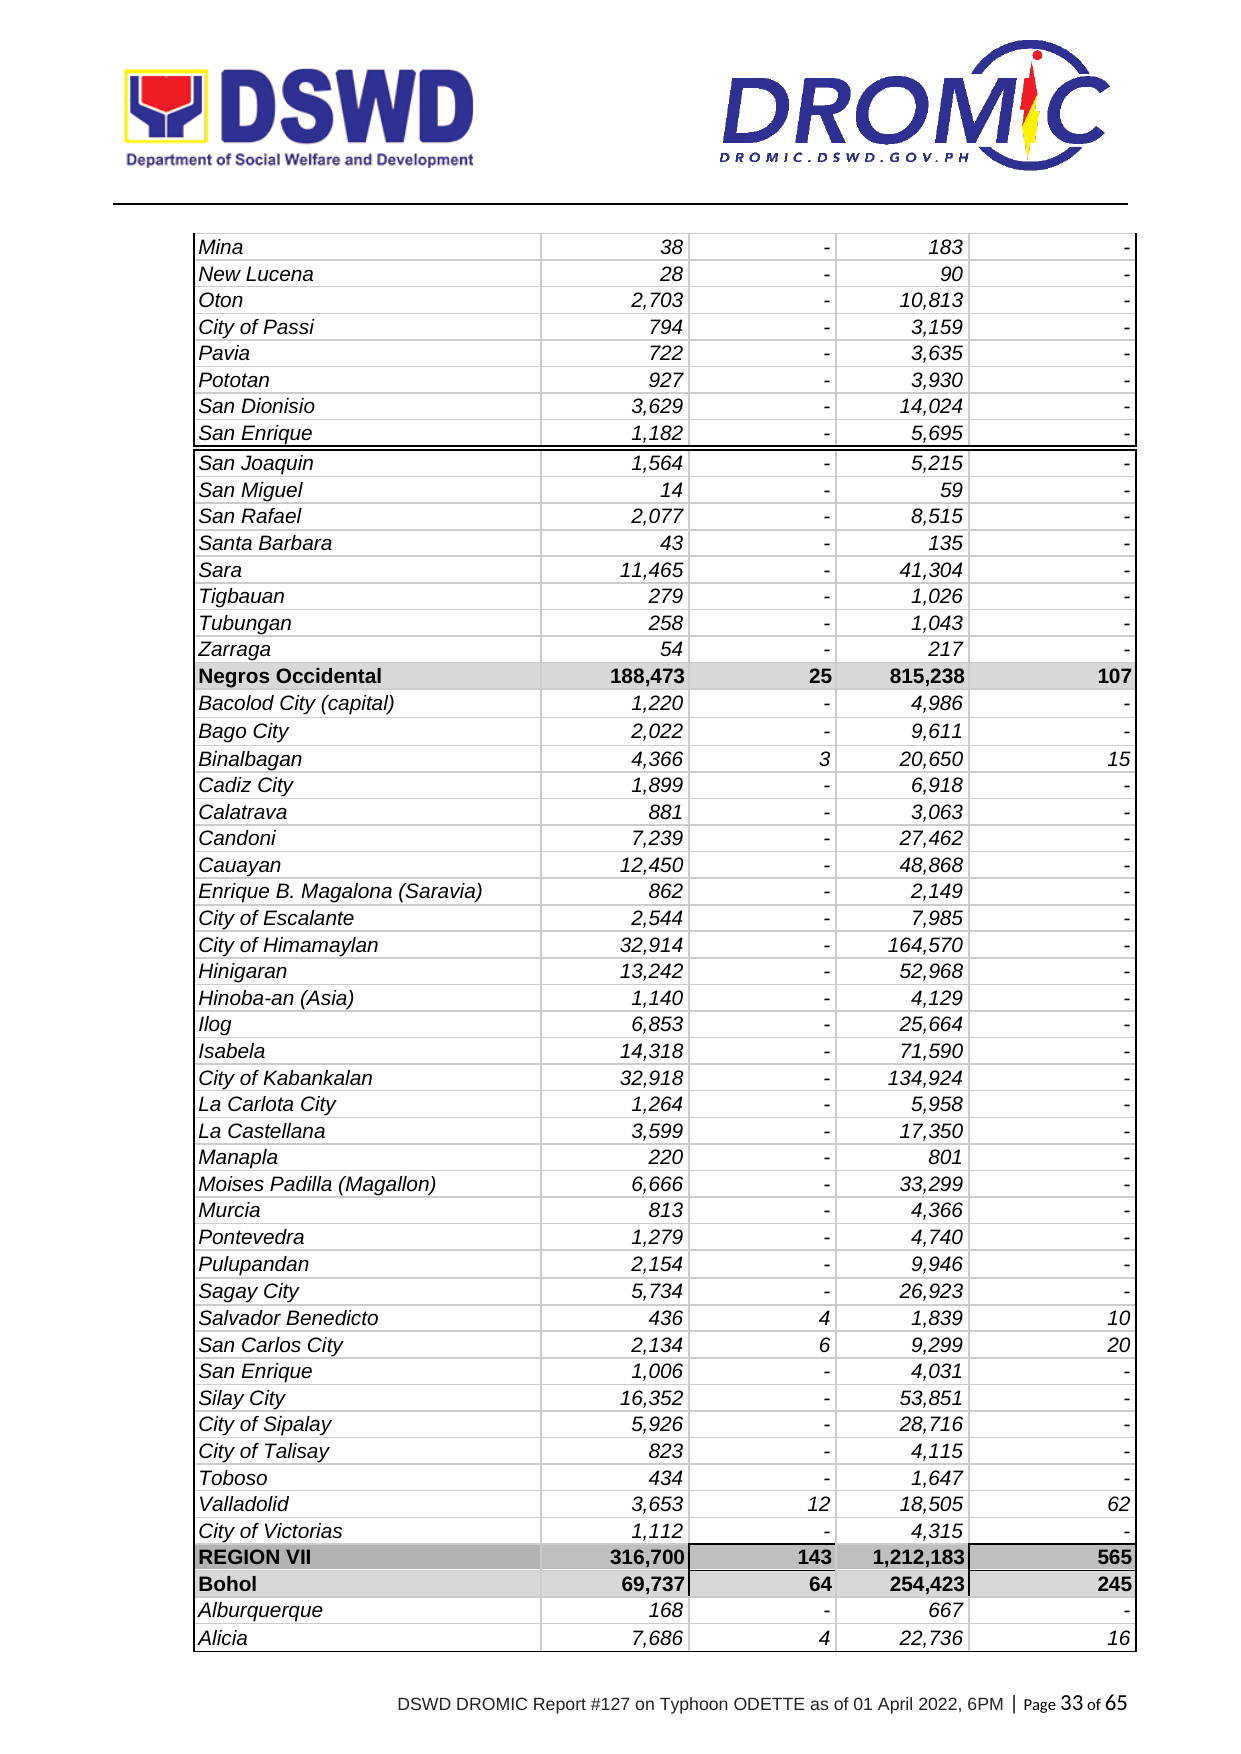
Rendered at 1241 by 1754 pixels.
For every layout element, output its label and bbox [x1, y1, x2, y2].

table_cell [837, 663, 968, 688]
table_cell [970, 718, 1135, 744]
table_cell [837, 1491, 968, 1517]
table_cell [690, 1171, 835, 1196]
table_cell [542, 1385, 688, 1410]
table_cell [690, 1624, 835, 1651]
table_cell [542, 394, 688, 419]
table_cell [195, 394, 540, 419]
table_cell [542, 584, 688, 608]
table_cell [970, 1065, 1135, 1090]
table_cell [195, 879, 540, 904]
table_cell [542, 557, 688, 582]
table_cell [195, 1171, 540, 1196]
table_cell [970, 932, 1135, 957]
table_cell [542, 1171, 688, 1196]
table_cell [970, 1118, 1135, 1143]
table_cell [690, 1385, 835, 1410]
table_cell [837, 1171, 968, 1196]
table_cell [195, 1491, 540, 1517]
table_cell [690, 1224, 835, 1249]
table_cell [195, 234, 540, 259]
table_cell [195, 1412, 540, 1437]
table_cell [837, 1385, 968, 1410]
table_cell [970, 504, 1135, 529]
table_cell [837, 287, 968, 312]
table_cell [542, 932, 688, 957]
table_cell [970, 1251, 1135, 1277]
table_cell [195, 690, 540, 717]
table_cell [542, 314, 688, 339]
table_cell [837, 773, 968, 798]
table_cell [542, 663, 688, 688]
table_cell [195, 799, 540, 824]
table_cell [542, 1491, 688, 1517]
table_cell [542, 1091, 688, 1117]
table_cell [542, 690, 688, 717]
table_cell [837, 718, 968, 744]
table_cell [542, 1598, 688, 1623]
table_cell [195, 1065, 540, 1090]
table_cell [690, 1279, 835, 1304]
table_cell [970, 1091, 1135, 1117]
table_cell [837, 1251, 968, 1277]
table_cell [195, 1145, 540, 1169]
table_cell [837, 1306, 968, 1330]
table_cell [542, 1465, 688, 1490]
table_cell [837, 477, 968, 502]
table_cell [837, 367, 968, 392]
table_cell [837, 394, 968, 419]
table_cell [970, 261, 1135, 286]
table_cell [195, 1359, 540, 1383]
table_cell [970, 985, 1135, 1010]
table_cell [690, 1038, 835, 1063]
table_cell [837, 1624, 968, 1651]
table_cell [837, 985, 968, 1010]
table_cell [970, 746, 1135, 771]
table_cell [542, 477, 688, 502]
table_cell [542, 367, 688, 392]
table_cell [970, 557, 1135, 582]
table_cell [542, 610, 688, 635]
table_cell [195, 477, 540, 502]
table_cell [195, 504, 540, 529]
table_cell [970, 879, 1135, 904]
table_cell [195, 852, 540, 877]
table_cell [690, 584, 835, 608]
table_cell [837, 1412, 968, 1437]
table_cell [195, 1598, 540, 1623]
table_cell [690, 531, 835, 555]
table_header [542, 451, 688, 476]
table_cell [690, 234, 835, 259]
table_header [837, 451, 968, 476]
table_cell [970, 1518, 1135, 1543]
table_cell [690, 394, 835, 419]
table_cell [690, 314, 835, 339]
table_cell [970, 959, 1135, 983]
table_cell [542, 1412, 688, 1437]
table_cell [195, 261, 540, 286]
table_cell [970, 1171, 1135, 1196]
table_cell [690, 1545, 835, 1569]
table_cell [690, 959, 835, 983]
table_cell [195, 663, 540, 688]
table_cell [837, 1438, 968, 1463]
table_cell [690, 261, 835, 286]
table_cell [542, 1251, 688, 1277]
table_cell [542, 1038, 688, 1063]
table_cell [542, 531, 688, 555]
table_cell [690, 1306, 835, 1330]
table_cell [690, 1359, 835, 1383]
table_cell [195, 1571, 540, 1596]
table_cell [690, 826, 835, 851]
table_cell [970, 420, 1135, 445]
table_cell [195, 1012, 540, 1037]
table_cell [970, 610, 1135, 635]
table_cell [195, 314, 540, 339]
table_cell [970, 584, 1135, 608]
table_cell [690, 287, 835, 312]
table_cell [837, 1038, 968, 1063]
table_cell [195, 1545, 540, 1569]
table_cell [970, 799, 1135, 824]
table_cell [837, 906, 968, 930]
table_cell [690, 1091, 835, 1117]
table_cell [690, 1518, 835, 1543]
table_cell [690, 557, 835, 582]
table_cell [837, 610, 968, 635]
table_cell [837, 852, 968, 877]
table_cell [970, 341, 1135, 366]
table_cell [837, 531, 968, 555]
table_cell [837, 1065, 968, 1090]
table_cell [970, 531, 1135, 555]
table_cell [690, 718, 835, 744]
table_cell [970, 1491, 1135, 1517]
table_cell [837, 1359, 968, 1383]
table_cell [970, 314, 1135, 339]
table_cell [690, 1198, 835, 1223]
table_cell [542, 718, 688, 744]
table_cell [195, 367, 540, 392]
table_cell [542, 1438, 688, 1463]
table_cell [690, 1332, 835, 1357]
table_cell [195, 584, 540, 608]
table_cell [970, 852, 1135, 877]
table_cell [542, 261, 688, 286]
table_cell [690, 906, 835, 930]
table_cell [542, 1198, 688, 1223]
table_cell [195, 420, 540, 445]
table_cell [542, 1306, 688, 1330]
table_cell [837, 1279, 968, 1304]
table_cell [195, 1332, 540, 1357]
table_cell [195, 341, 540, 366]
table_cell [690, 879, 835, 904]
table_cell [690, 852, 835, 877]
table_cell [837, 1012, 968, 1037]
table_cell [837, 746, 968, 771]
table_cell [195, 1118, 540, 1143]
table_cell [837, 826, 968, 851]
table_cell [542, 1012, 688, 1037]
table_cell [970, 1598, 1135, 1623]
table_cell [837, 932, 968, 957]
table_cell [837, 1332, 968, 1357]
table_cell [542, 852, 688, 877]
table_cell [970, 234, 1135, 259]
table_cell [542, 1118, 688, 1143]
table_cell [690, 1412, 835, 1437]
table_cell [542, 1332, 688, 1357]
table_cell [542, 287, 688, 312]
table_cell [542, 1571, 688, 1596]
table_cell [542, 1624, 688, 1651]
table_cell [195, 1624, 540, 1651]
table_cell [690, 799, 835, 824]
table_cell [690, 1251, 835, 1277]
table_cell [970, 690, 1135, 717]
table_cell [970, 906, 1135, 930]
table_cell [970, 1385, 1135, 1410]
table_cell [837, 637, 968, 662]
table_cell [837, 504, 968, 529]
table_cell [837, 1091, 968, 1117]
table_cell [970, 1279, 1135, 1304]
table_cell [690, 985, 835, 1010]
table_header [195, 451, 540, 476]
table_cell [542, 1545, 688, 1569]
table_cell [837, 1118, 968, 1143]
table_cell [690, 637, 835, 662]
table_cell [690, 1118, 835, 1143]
picture [112, 65, 487, 173]
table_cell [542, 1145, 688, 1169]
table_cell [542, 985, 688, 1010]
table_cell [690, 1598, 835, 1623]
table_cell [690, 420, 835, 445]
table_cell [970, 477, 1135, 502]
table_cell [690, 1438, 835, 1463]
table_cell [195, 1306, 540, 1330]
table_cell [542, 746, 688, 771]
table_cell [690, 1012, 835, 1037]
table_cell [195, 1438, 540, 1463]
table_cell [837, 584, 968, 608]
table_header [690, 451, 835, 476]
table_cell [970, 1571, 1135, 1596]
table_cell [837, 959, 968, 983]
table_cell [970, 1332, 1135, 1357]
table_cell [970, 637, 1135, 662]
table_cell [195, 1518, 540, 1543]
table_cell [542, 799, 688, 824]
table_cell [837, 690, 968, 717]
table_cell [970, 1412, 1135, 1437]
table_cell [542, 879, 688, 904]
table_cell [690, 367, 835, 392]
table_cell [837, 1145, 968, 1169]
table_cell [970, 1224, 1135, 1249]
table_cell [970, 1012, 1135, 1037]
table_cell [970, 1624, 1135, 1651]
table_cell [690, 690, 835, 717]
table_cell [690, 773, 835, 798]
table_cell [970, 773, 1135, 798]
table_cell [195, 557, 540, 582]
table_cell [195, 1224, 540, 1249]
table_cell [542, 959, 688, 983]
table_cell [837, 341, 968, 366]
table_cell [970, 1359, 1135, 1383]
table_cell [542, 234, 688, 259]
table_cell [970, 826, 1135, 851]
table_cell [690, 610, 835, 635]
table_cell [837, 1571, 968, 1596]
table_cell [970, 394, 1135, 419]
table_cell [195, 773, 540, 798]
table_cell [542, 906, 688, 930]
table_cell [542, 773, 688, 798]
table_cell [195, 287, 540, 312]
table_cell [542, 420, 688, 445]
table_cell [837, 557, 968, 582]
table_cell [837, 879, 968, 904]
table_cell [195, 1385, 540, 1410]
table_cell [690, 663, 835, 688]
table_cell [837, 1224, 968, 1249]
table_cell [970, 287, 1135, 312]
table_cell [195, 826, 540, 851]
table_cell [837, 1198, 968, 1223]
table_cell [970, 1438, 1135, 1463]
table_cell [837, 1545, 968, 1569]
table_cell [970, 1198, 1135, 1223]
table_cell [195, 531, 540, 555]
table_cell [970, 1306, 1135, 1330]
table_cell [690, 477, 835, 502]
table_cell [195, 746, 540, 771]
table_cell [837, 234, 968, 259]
picture [676, 39, 1149, 171]
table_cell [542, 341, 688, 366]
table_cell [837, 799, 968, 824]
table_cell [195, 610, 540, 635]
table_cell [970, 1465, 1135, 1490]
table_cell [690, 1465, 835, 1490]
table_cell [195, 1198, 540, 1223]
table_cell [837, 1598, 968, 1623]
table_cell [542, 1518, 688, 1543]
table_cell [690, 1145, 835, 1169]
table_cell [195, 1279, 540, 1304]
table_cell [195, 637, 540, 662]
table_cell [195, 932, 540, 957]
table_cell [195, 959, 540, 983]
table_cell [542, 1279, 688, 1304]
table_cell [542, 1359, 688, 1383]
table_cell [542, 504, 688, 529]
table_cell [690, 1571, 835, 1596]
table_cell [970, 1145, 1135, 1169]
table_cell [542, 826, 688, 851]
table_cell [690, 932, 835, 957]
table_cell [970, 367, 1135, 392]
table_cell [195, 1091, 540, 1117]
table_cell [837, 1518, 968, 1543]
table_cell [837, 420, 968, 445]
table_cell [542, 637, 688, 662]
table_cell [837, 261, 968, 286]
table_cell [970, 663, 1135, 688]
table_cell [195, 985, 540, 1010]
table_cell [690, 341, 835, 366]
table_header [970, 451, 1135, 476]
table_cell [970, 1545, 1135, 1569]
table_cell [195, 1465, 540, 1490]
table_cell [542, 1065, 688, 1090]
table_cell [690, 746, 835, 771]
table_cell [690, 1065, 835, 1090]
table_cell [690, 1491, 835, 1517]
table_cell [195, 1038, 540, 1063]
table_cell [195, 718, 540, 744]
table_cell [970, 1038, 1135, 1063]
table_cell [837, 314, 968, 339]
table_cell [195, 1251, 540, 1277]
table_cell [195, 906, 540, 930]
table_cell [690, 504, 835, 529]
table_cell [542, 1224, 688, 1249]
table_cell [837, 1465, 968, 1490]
